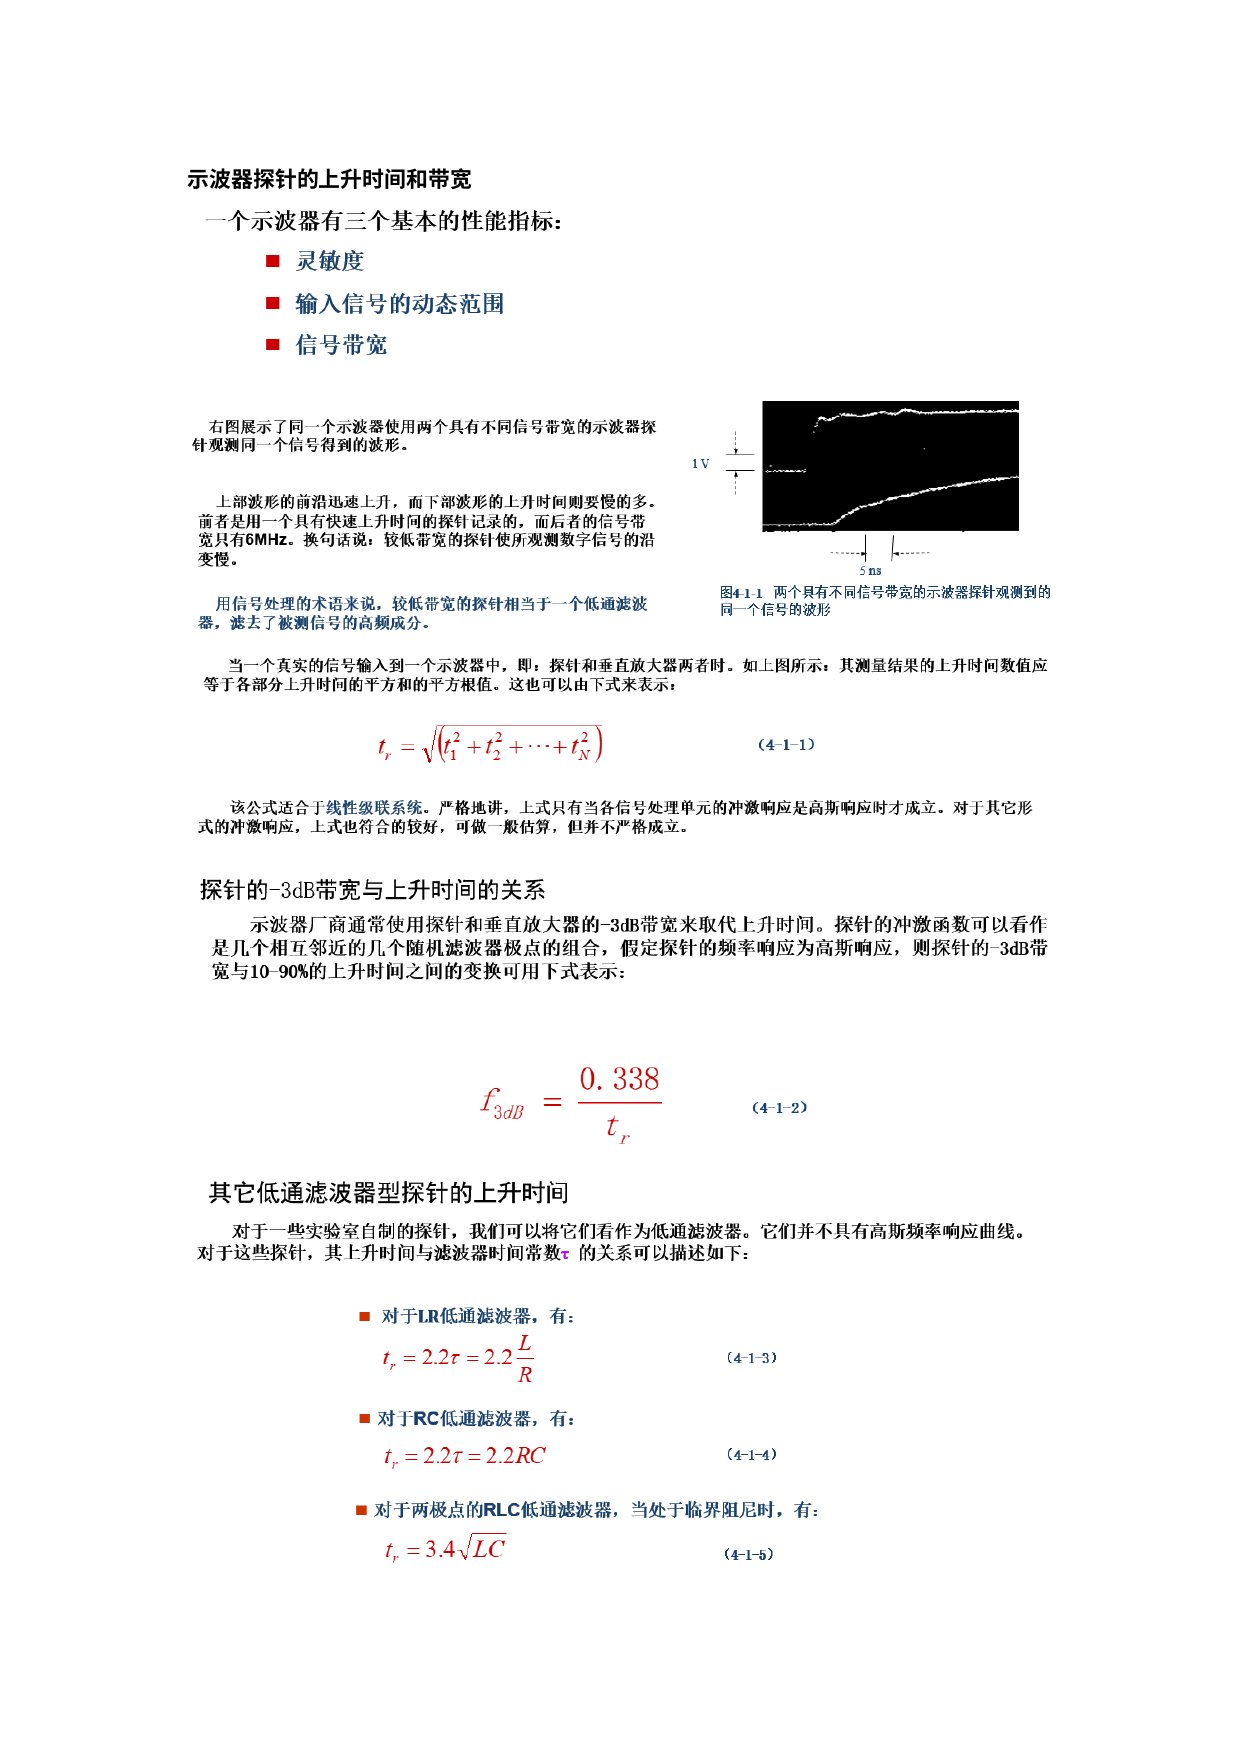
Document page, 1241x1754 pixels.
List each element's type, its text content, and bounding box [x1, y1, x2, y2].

picture [187, 194, 602, 370]
picture [187, 389, 1053, 636]
text 示波器探针的上升时间和带宽 [187, 162, 1053, 194]
picture [187, 877, 1053, 1151]
picture [187, 1169, 1053, 1565]
picture [187, 649, 1053, 849]
